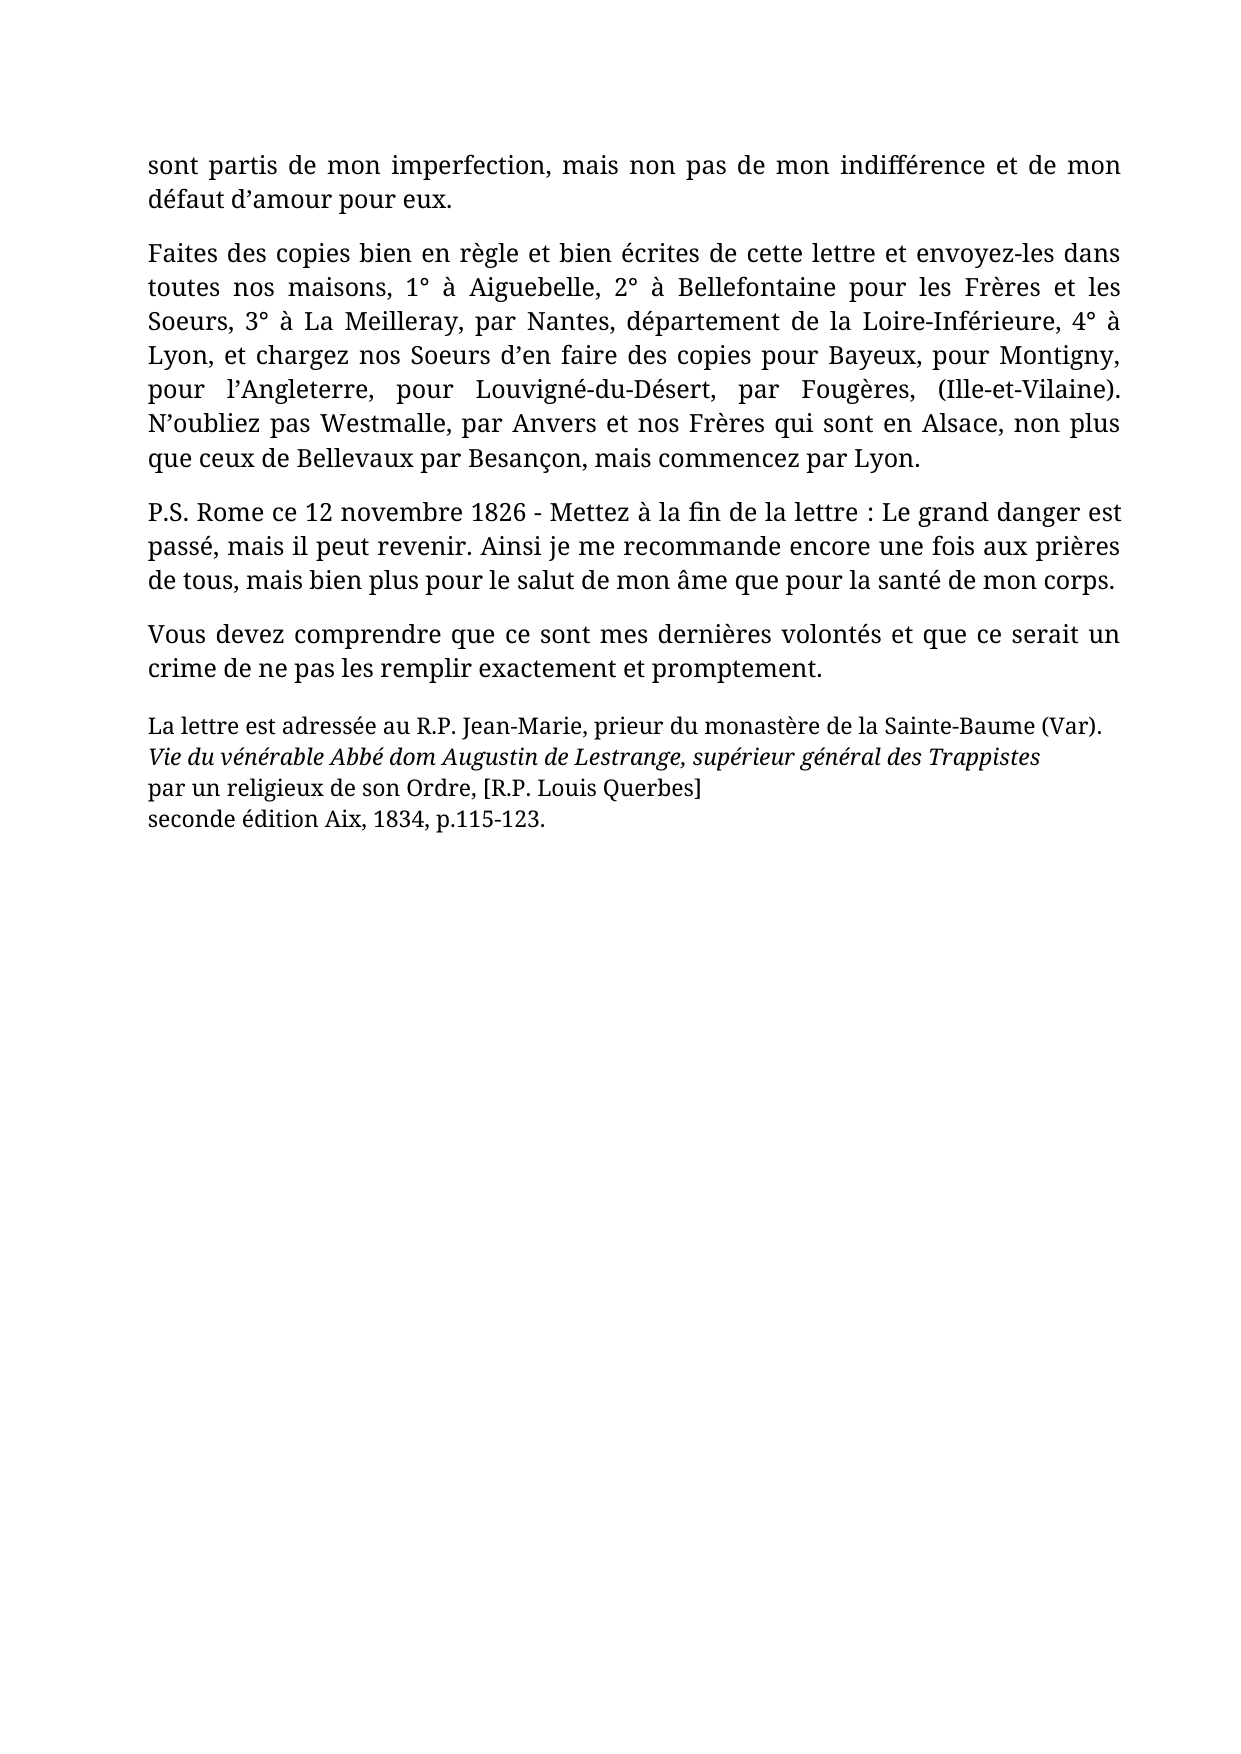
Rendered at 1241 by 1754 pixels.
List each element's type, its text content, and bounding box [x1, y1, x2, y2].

text Vie du vénérable Abbé dom Augustin de Lestrange, supérieur général des Trappistes [148, 741, 1122, 772]
text seconde édition Aix, 1834, p.115-123. [148, 803, 1122, 834]
text Vous devez comprendre que ce sont mes dernières volontés et que ce serait un crime de ne pas les remplir exactement et promptement. [148, 616, 1122, 684]
text par un religieux de son Ordre, [R.P. Louis Querbes] [148, 772, 1122, 803]
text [148, 148, 1122, 216]
text La lettre est adressée au R.P. Jean-Marie, prieur du monastère de la Sainte-Baume (Var). [148, 709, 1122, 741]
text Faites des copies bien en règle et bien écrites de cette lettre et envoyez-les dans toutes nos maisons, 1° à Aiguebelle, 2° à Bellefontaine pour les Frères et les Soeurs, 3° à La Meilleray, par Nantes, département de la Loire-Inférieure, 4° à Lyon, et chargez nos Soeurs d’en faire des copies pour Bayeux, pour Montigny, pour l’Angleterre, pour Louvigné-du-Désert, par Fougères, (Ille-et-Vilaine). N’oubliez pas Westmalle, par Anvers et nos Frères qui sont en Alsace, non plus que ceux de Bellevaux par Besançon, mais commencez par Lyon. [148, 236, 1122, 474]
text P.S. Rome ce 12 novembre 1826 - Mettez à la fin de la lettre : Le grand danger est passé, mais il peut revenir. Ainsi je me recommande encore une fois aux prières de tous, mais bien plus pour le salut de mon âme que pour la santé de mon corps. [148, 494, 1122, 596]
